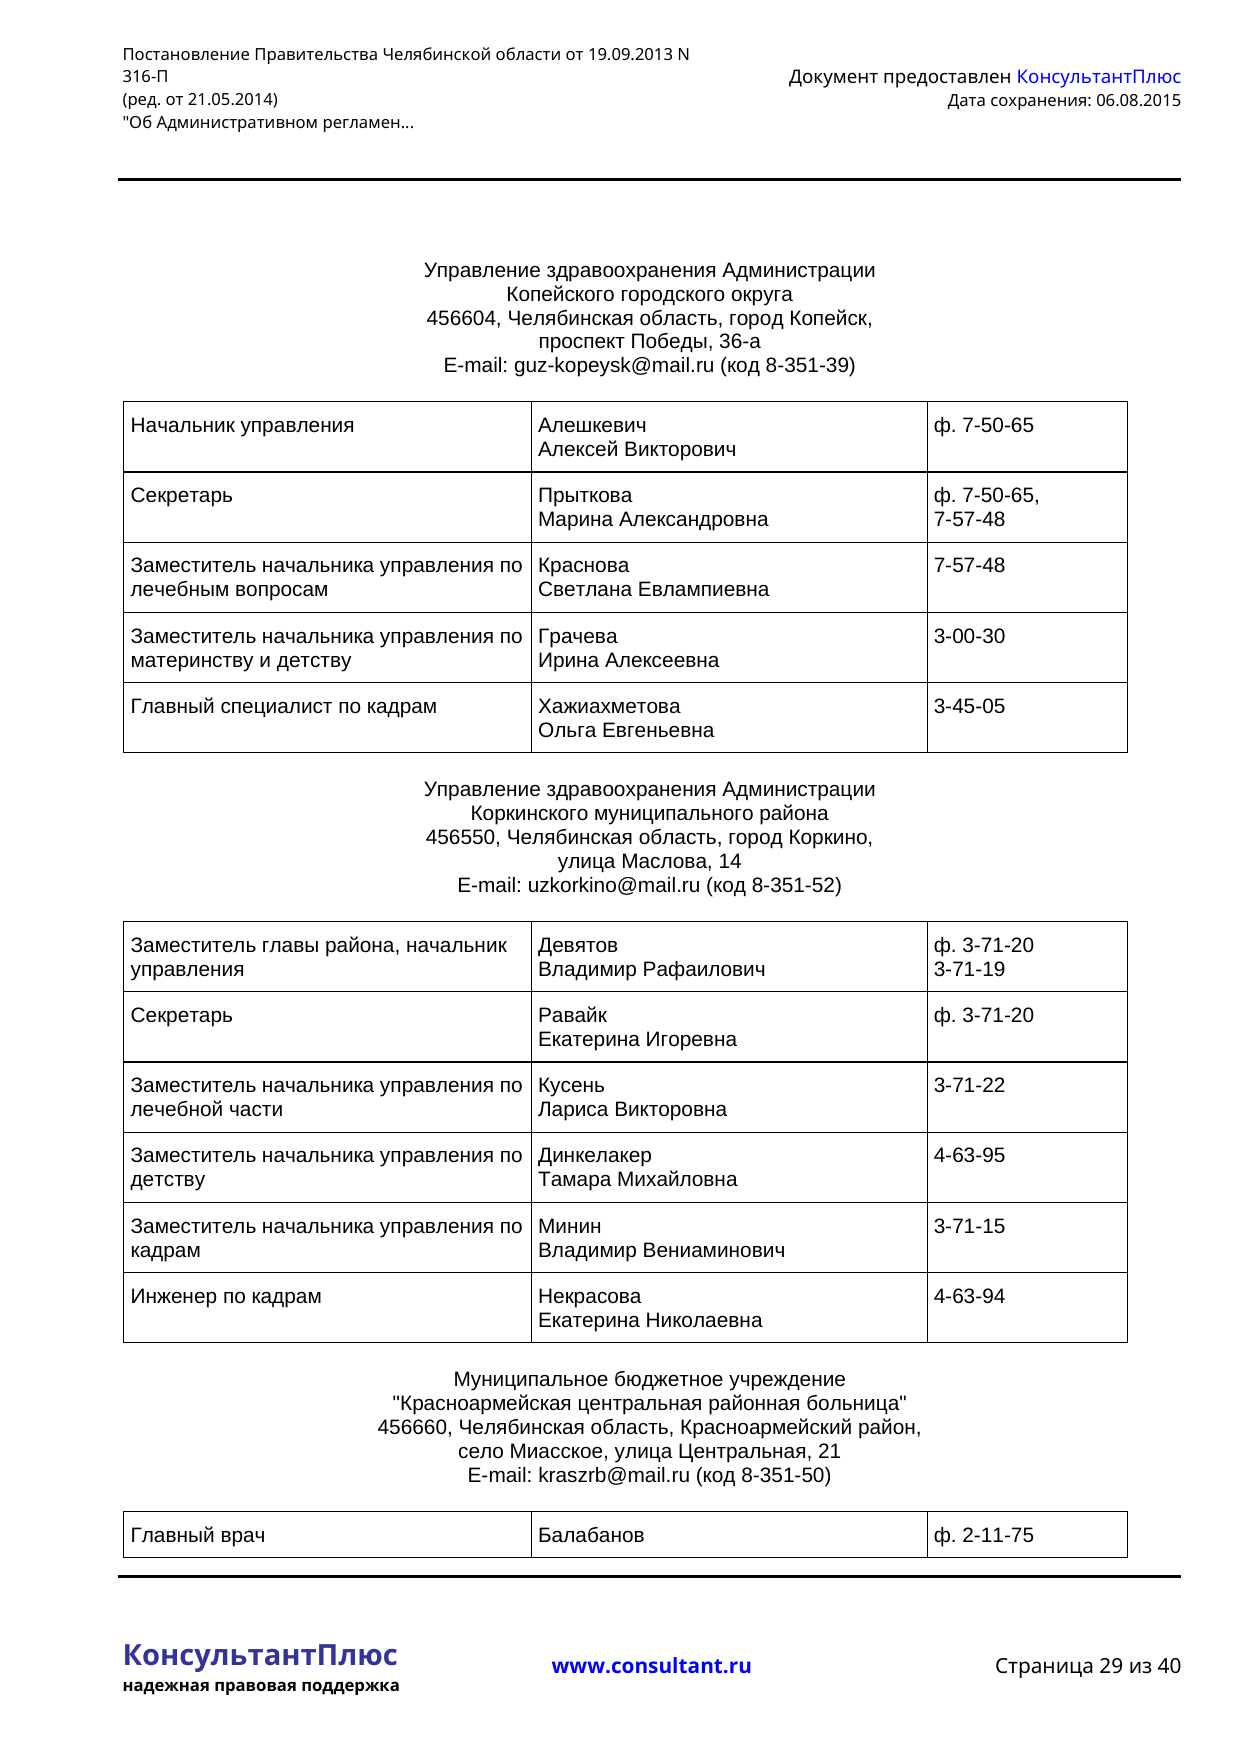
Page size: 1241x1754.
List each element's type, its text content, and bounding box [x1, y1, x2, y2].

table_cell Заместитель начальника управления по лечебным вопросам [124, 543, 531, 612]
table_header Начальник управления [124, 402, 531, 471]
table_cell Минин Владимир Вениаминович [532, 1203, 927, 1272]
text E-mail: kraszrb@mail.ru (код 8-351-50) [118, 1463, 1181, 1487]
table_cell ф. 3-71-20 [928, 992, 1127, 1061]
text Копейского городского округа [118, 281, 1181, 305]
table_cell Секретарь [124, 992, 531, 1061]
table_cell Инженер по кадрам [124, 1273, 531, 1342]
text Коркинского муниципального района [118, 801, 1181, 825]
text Муниципальное бюджетное учреждение [118, 1367, 1181, 1391]
table_cell 7-57-48 [928, 543, 1127, 612]
table_cell ф. 7-50-65, 7-57-48 [928, 473, 1127, 542]
text село Миасское, улица Центральная, 21 [118, 1439, 1181, 1463]
text проспект Победы, 36-а [118, 329, 1181, 353]
table_cell 3-45-05 [928, 683, 1127, 752]
text 456660, Челябинская область, Красноармейский район, [118, 1415, 1181, 1439]
table_cell 3-71-15 [928, 1203, 1127, 1272]
text улица Маслова, 14 [118, 849, 1181, 873]
table_header Алешкевич Алексей Викторович [532, 402, 927, 471]
table_cell Грачева Ирина Алексеевна [532, 613, 927, 682]
table_cell Заместитель начальника управления по детству [124, 1133, 531, 1202]
table_cell 4-63-95 [928, 1133, 1127, 1202]
table_header Заместитель главы района, начальник управления [124, 922, 531, 991]
table_cell Прыткова Марина Александровна [532, 473, 927, 542]
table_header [532, 1512, 927, 1557]
table_cell Главный специалист по кадрам [124, 683, 531, 752]
table_header Главный врач [124, 1512, 531, 1557]
text E-mail: guz-kopeysk@mail.ru (код 8-351-39) [118, 353, 1181, 377]
table_cell Некрасова Екатерина Николаевна [532, 1273, 927, 1342]
text E-mail: uzkorkino@mail.ru (код 8-351-52) [118, 873, 1181, 897]
table_header ф. 3-71-20 3-71-19 [928, 922, 1127, 991]
table_header ф. 7-50-65 [928, 402, 1127, 471]
table_cell Динкелакер Тамара Михайловна [532, 1133, 927, 1202]
table_cell Кусень Лариса Викторовна [532, 1063, 927, 1132]
table_cell Секретарь [124, 473, 531, 542]
text Управление здравоохранения Администрации [118, 777, 1181, 801]
table_header ф. 2-11-75 [928, 1512, 1127, 1557]
text "Красноармейская центральная районная больница" [118, 1391, 1181, 1415]
text 456604, Челябинская область, город Копейск, [118, 305, 1181, 329]
table_cell Заместитель начальника управления по материнству и детству [124, 613, 531, 682]
table_cell Хажиахметова Ольга Евгеньевна [532, 683, 927, 752]
text 456550, Челябинская область, город Коркино, [118, 825, 1181, 849]
table_cell Равайк Екатерина Игоревна [532, 992, 927, 1061]
table_cell 3-71-22 [928, 1063, 1127, 1132]
table_cell Заместитель начальника управления по лечебной части [124, 1063, 531, 1132]
table_header Девятов Владимир Рафаилович [532, 922, 927, 991]
table_cell Краснова Светлана Евлампиевна [532, 543, 927, 612]
text Управление здравоохранения Администрации [118, 257, 1181, 281]
table_cell 3-00-30 [928, 613, 1127, 682]
table_cell 4-63-94 [928, 1273, 1127, 1342]
table_cell Заместитель начальника управления по кадрам [124, 1203, 531, 1272]
